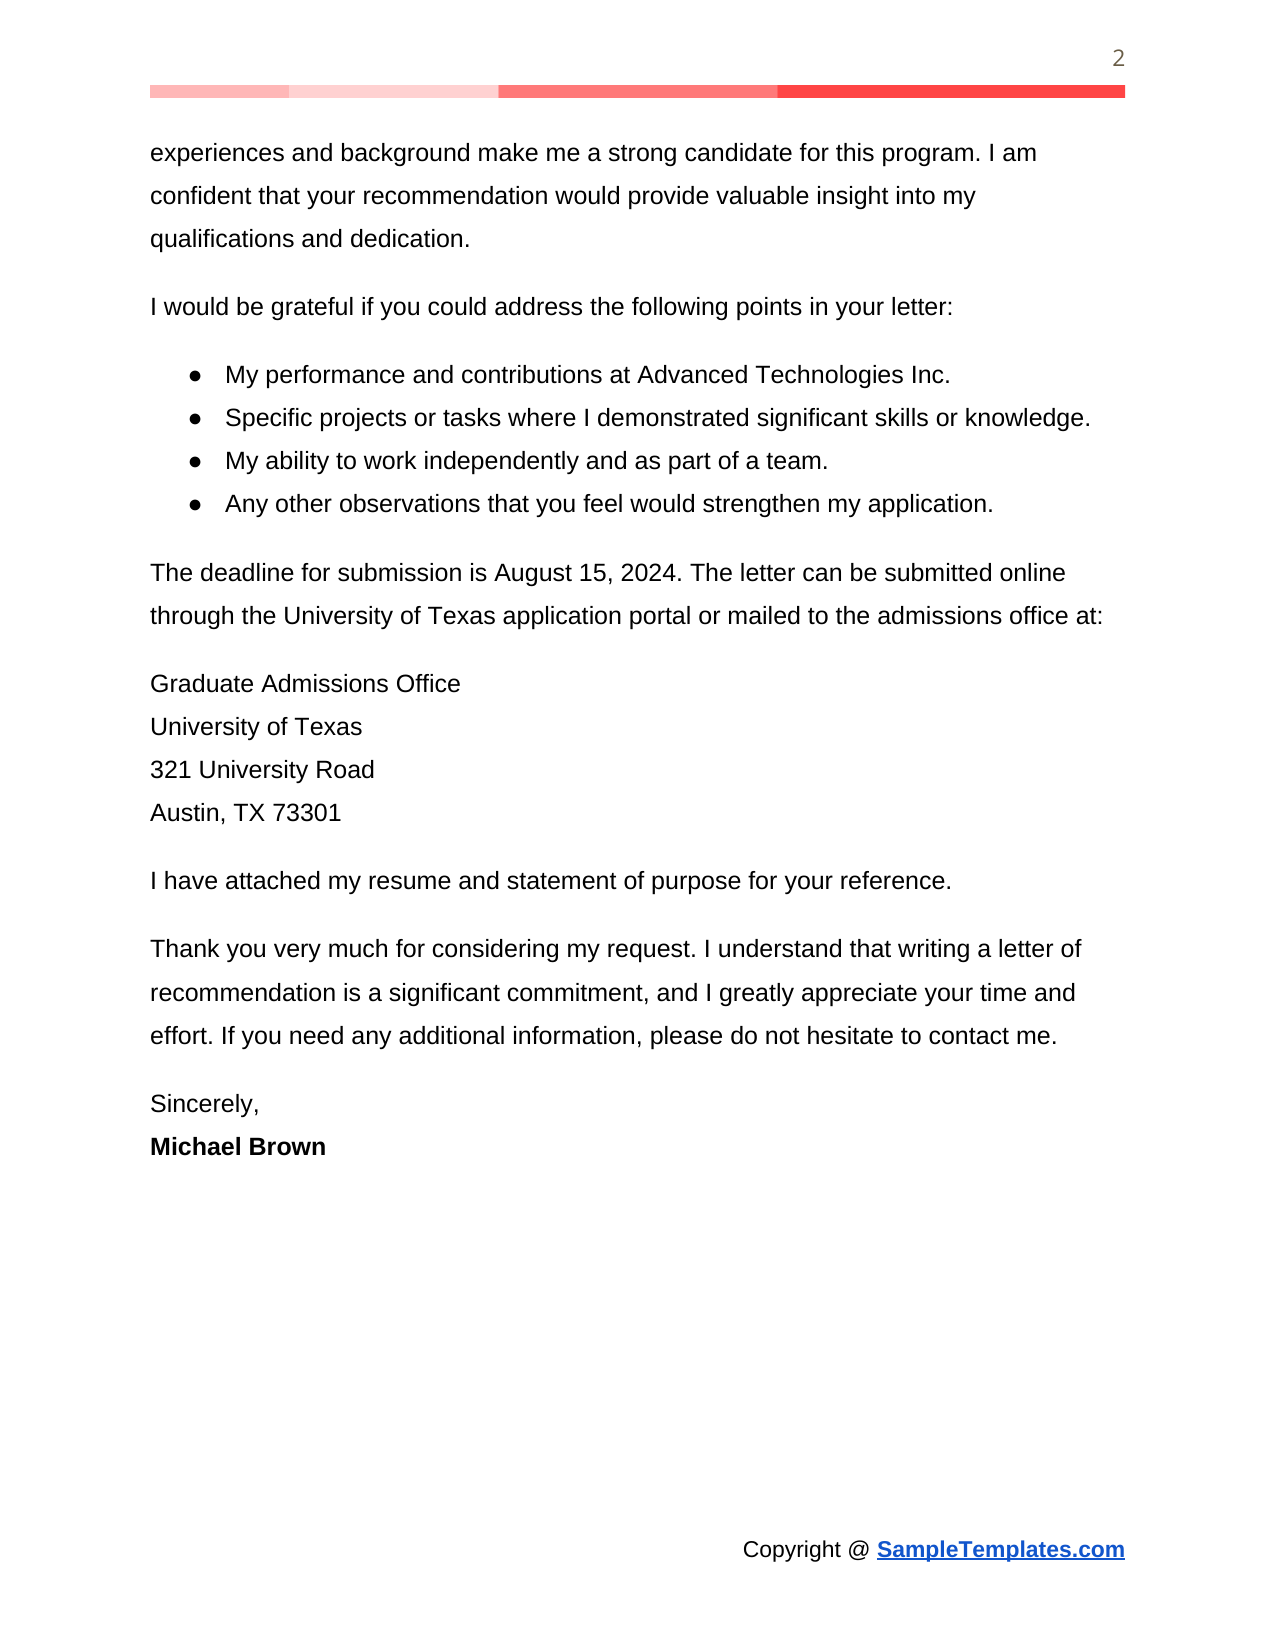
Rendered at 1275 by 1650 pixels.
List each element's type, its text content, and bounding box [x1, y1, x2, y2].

list Any other observations that you feel would strengthen my application. [187, 489, 1125, 518]
text The deadline for submission is August 15, 2024. The letter can be submitted online through the University of Texas application portal or mailed to the admissions office at: [150, 557, 1125, 629]
list Specific projects or tasks where I demonstrated significant skills or knowledge. [187, 403, 1125, 432]
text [150, 137, 1125, 252]
text I would be grateful if you could address the following points in your letter: [150, 292, 1125, 321]
picture [150, 85, 1125, 98]
text Graduate Admissions Office University of Texas 321 University Road Austin, TX 73301 [150, 669, 1125, 827]
text Thank you very much for considering my request. I understand that writing a letter of recommendation is a significant commitment, and I greatly appreciate your time and effort. If you need any additional information, please do not hesitate to contact me. [150, 934, 1125, 1049]
list My performance and contributions at Advanced Technologies Inc. [187, 360, 1125, 389]
text Sincerely, Michael Brown [150, 1089, 1125, 1161]
list My ability to work independently and as part of a team. [187, 446, 1125, 475]
text I have attached my resume and statement of purpose for your reference. [150, 866, 1125, 895]
